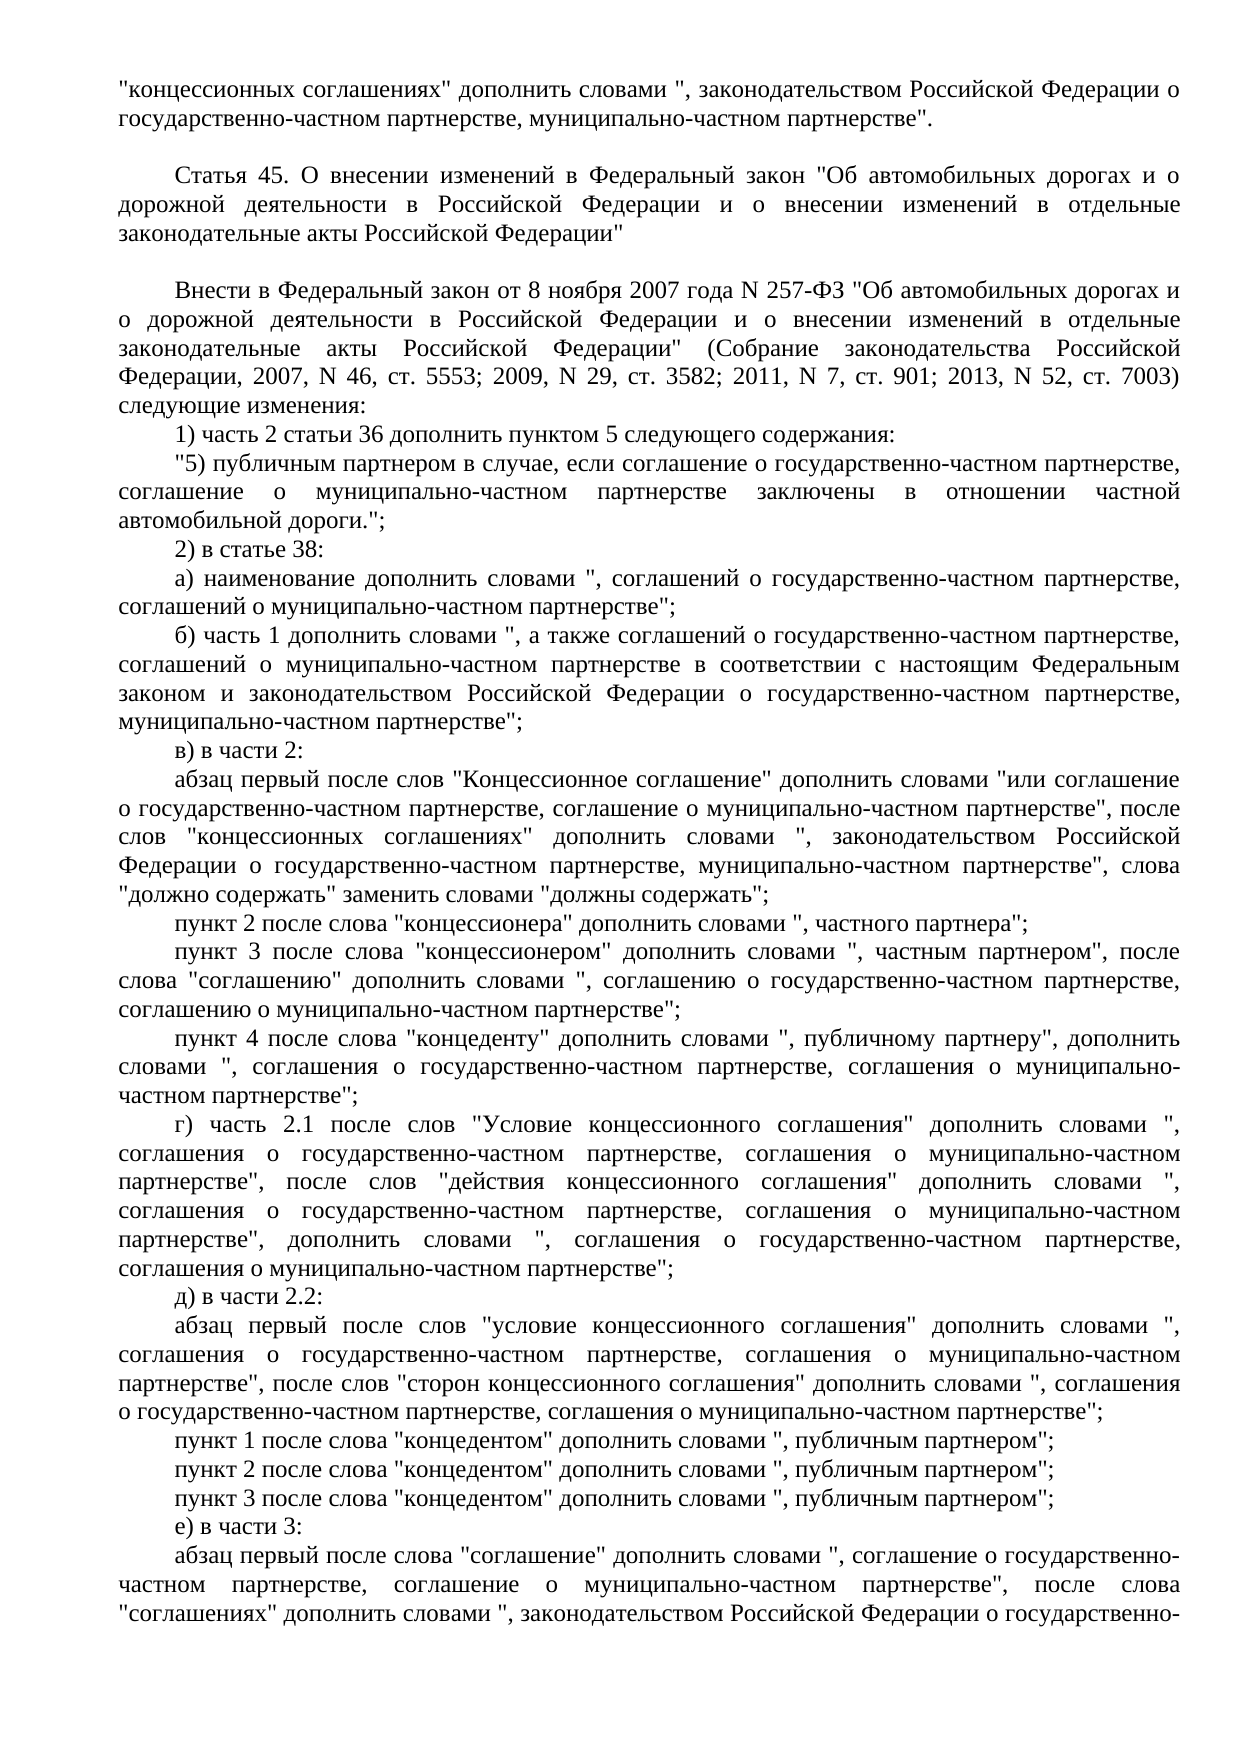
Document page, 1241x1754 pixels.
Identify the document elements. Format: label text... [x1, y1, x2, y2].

text пункт 2 после слова "концессионера" дополнить словами ", частного партнера"; [118, 908, 1181, 936]
text пункт 2 после слова "концедентом" дополнить словами ", публичным партнером"; [118, 1454, 1181, 1483]
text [118, 1540, 1181, 1626]
text в) в части 2: [118, 735, 1181, 764]
text г) часть 2.1 после слов "Условие концессионного соглашения" дополнить словами ", соглашения о государственно-частном партнерстве, соглашения о муниципально-частном партнерстве", после слов "действия концессионного соглашения" дополнить словами ", соглашения о государственно-частном партнерстве, соглашения о муниципально-частном партнерстве", дополнить словами ", соглашения о государственно-частном партнерстве, соглашения о муниципально-частном партнерстве"; [118, 1109, 1181, 1281]
text 2) в статье 38: [118, 534, 1181, 563]
text 1) часть 2 статьи 36 дополнить пунктом 5 следующего содержания: [118, 419, 1181, 448]
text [118, 74, 1181, 131]
text Внести в Федеральный закон от 8 ноября 2007 года N 257-ФЗ "Об автомобильных дорогах и о дорожной деятельности в Российской Федерации и о внесении изменений в отдельные законодательные акты Российской Федерации" (Собрание законодательства Российской Федерации, 2007, N 46, ст. 5553; 2009, N 29, ст. 3582; 2011, N 7, ст. 901; 2013, N 52, ст. 7003) следующие изменения: [118, 275, 1181, 419]
text абзац первый после слов "Концессионное соглашение" дополнить словами "или соглашение о государственно-частном партнерстве, соглашение о муниципально-частном партнерстве", после слов "концессионных соглашениях" дополнить словами ", законодательством Российской Федерации о государственно-частном партнерстве, муниципально-частном партнерстве", слова "должно содержать" заменить словами "должны содержать"; [118, 764, 1181, 908]
text б) часть 1 дополнить словами ", а также соглашений о государственно-частном партнерстве, соглашений о муниципально-частном партнерстве в соответствии с настоящим Федеральным законом и законодательством Российской Федерации о государственно-частном партнерстве, муниципально-частном партнерстве"; [118, 620, 1181, 735]
text Статья 45. О внесении изменений в Федеральный закон "Об автомобильных дорогах и о дорожной деятельности в Российской Федерации и о внесении изменений в отдельные законодательные акты Российской Федерации" [118, 160, 1181, 246]
text д) в части 2.2: [118, 1281, 1181, 1310]
text е) в части 3: [118, 1511, 1181, 1540]
text пункт 3 после слова "концедентом" дополнить словами ", публичным партнером"; [118, 1483, 1181, 1511]
text "5) публичным партнером в случае, если соглашение о государственно-частном партнерстве, соглашение о муниципально-частном партнерстве заключены в отношении частной автомобильной дороги."; [118, 448, 1181, 534]
text пункт 3 после слова "концессионером" дополнить словами ", частным партнером", после слова "соглашению" дополнить словами ", соглашению о государственно-частном партнерстве, соглашению о муниципально-частном партнерстве"; [118, 936, 1181, 1023]
text а) наименование дополнить словами ", соглашений о государственно-частном партнерстве, соглашений о муниципально-частном партнерстве"; [118, 563, 1181, 620]
text абзац первый после слов "условие концессионного соглашения" дополнить словами ", соглашения о государственно-частном партнерстве, соглашения о муниципально-частном партнерстве", после слов "сторон концессионного соглашения" дополнить словами ", соглашения о государственно-частном партнерстве, соглашения о муниципально-частном партнерстве"; [118, 1310, 1181, 1425]
text пункт 1 после слова "концедентом" дополнить словами ", публичным партнером"; [118, 1425, 1181, 1454]
text пункт 4 после слова "концеденту" дополнить словами ", публичному партнеру", дополнить словами ", соглашения о государственно-частном партнерстве, соглашения о муниципально-частном партнерстве"; [118, 1023, 1181, 1109]
